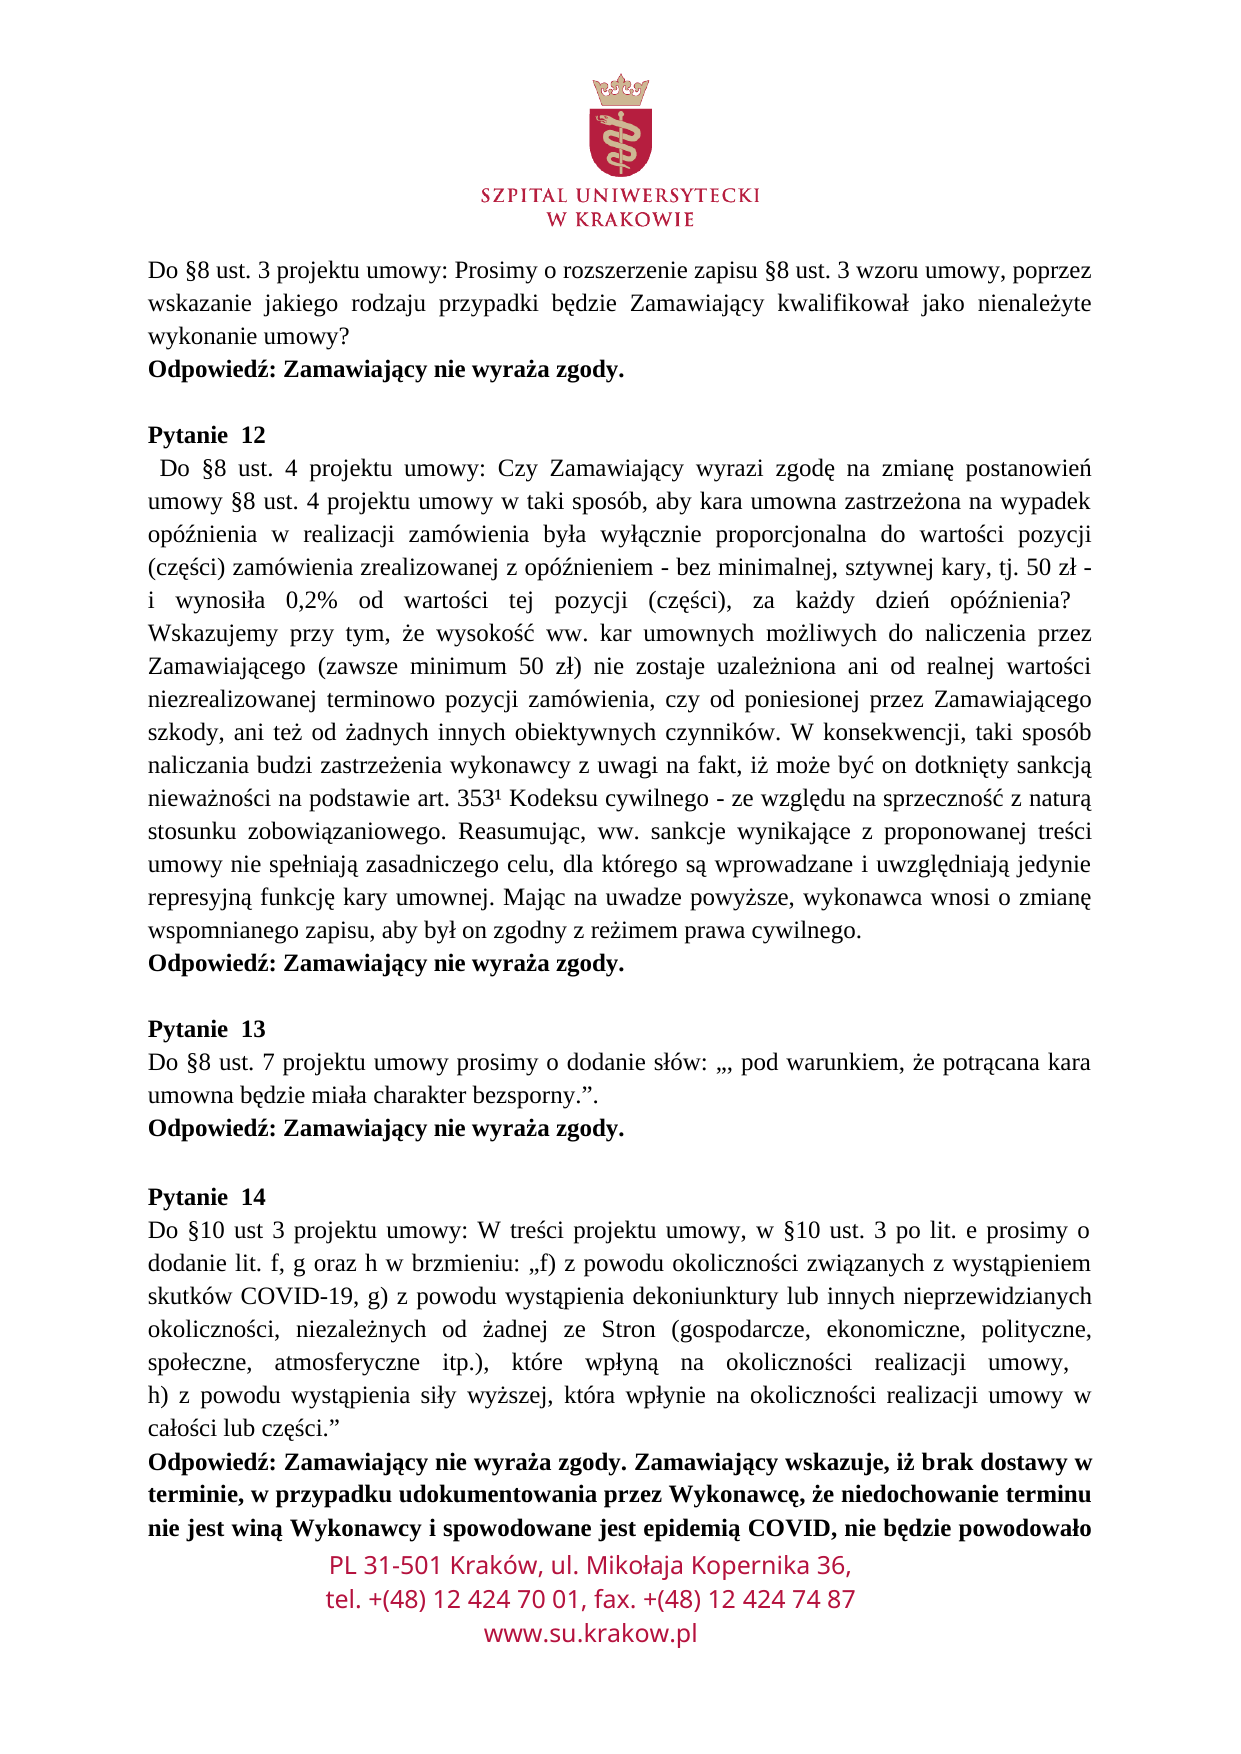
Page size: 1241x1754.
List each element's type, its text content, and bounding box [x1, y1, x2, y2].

text Do §10 ust 3 projektu umowy: W treści projektu umowy, w §10 ust. 3 po lit. e prosimy o dodanie lit. f, g oraz h w brzmieniu: „f) z powodu okoliczności związanych z wystąpieniem skutków COVID-19, g) z powodu wystąpienia dekoniunktury lub innych nieprzewidzianych okoliczności, niezależnych od żadnej ze Stron (gospodarcze, ekonomiczne, polityczne, społeczne, atmosferyczne itp.), które wpłyną na okoliczności realizacji umowy, h) z powodu wystąpienia siły wyższej, która wpłynie na okoliczności realizacji umowy w całości lub części.” [148, 1215, 1093, 1442]
text Do §8 ust. 7 projektu umowy prosimy o dodanie słów: „, pod warunkiem, że potrącana kara umowna będzie miała charakter bezsporny.”. [148, 1047, 1093, 1109]
text Do §8 ust. 4 projektu umowy: Czy Zamawiający wyrazi zgodę na zmianę postanowień umowy §8 ust. 4 projektu umowy w taki sposób, aby kara umowna zastrzeżona na wypadek opóźnienia w realizacji zamówienia była wyłącznie proporcjonalna do wartości pozycji (części) zamówienia zrealizowanej z opóźnieniem - bez minimalnej, sztywnej kary, tj. 50 zł - i wynosiła 0,2% od wartości tej pozycji (części), za każdy dzień opóźnienia? Wskazujemy przy tym, że wysokość ww. kar umownych możliwych do naliczenia przez Zamawiającego (zawsze minimum 50 zł) nie zostaje uzależniona ani od realnej wartości niezrealizowanej terminowo pozycji zamówienia, czy od poniesionej przez Zamawiającego szkody, ani też od żadnych innych obiektywnych czynników. W konsekwencji, taki sposób naliczania budzi zastrzeżenia wykonawcy z uwagi na fakt, iż może być on dotknięty sankcją nieważności na podstawie art. 353¹ Kodeksu cywilnego - ze względu na sprzeczność z naturą stosunku zobowiązaniowego. Reasumując, ww. sankcje wynikające z proponowanej treści umowy nie spełniają zasadniczego celu, dla którego są wprowadzane i uwzględniają jedynie represyjną funkcję kary umownej. Mając na uwadze powyższe, wykonawca wnosi o zmianę wspomnianego zapisu, aby był on zgodny z reżimem prawa cywilnego. [148, 453, 1093, 944]
text Pytanie 12 [148, 420, 1093, 449]
text Pytanie 14 [148, 1182, 1093, 1211]
text Odpowiedź: Zamawiający nie wyraża zgody. [148, 1113, 1093, 1142]
text Pytanie 13 [148, 1014, 1093, 1043]
text Odpowiedź: Zamawiający nie wyraża zgody. [148, 354, 1093, 383]
picture [481, 73, 760, 227]
text Odpowiedź: Zamawiający nie wyraża zgody. [148, 948, 1093, 977]
